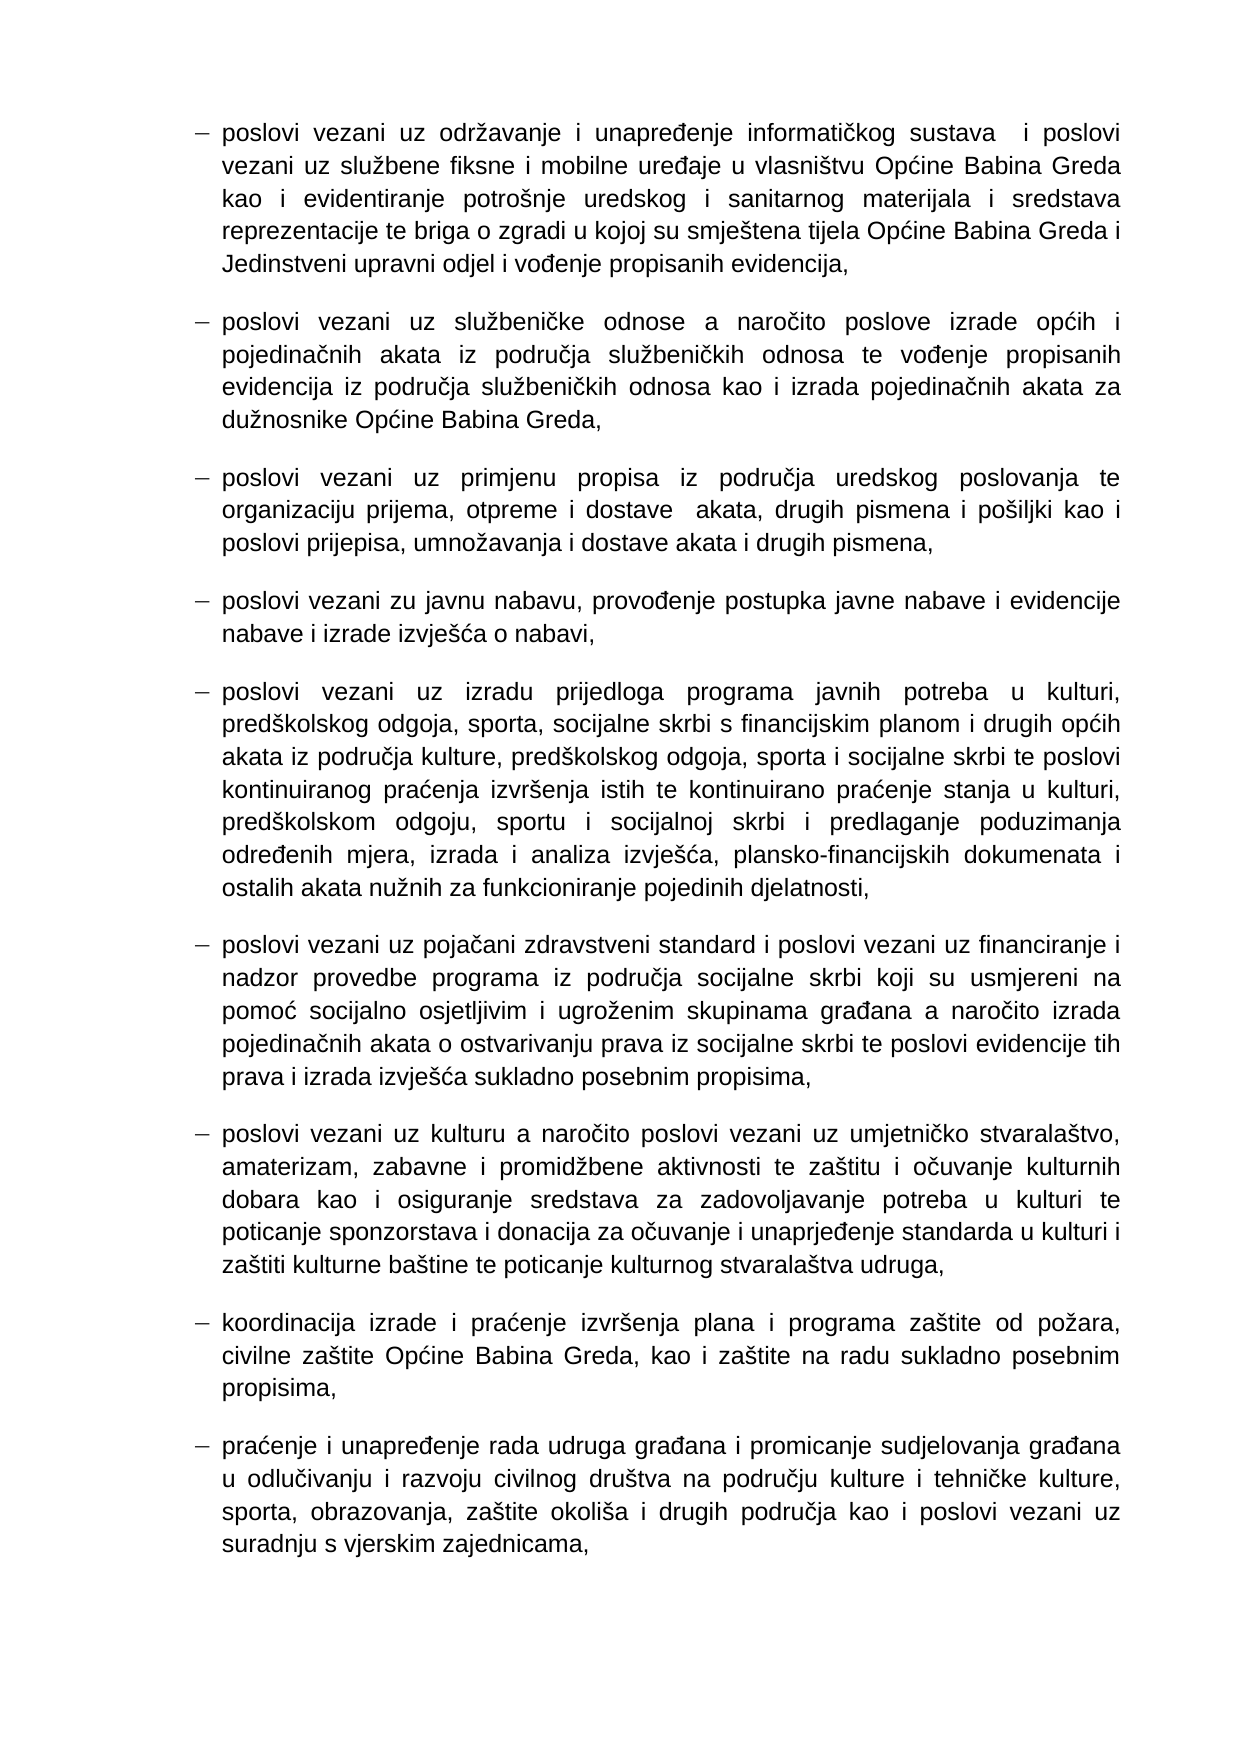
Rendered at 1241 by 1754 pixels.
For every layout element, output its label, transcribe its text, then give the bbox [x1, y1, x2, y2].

list poslovi vezani uz kulturu a naročito poslovi vezani uz umjetničko stvaralaštvo, amaterizam, zabavne i promidžbene aktivnosti te zaštitu i očuvanje kulturnih dobara kao i osiguranje sredstava za zadovoljavanje potreba u kulturi te poticanje sponzorstava i donacija za očuvanje i unaprjeđenje standarda u kulturi i zaštiti kulturne baštine te poticanje kulturnog stvaralaštva udruga, [192, 1119, 1122, 1279]
list poslovi vezani zu javnu nabavu, provođenje postupka javne nabave i evidencije nabave i izrade izvješća o nabavi, [192, 586, 1122, 647]
list poslovi vezani uz izradu prijedloga programa javnih potreba u kulturi, predškolskog odgoja, sporta, socijalne skrbi s financijskim planom i drugih općih akata iz područja kulture, predškolskog odgoja, sporta i socijalne skrbi te poslovi kontinuiranog praćenja izvršenja istih te kontinuirano praćenje stanja u kulturi, predškolskom odgoju, sportu i socijalnoj skrbi i predlaganje poduzimanja određenih mjera, izrada i analiza izvješća, plansko-financijskih dokumenata i ostalih akata nužnih za funkcioniranje pojedinih djelatnosti, [192, 676, 1122, 902]
list praćenje i unapređenje rada udruga građana i promicanje sudjelovanja građana u odlučivanju i razvoju civilnog društva na području kulture i tehničke kulture, sporta, obrazovanja, zaštite okoliša i drugih područja kao i poslovi vezani uz suradnju s vjerskim zajednicama, [192, 1431, 1122, 1558]
list poslovi vezani uz službeničke odnose a naročito poslove izrade općih i pojedinačnih akata iz područja službeničkih odnosa te vođenje propisanih evidencija iz područja službeničkih odnosa kao i izrada pojedinačnih akata za dužnosnike Općine Babina Greda, [192, 307, 1122, 434]
list poslovi vezani uz održavanje i unapređenje informatičkog sustava i poslovi vezani uz službene fiksne i mobilne uređaje u vlasništvu Općine Babina Greda kao i evidentiranje potrošnje uredskog i sanitarnog materijala i sredstava reprezentacije te briga o zgradi u kojoj su smještena tijela Općine Babina Greda i Jedinstveni upravni odjel i vođenje propisanih evidencija, [192, 118, 1122, 278]
list poslovi vezani uz pojačani zdravstveni standard i poslovi vezani uz financiranje i nadzor provedbe programa iz područja socijalne skrbi koji su usmjereni na pomoć socijalno osjetljivim i ugroženim skupinama građana a naročito izrada pojedinačnih akata o ostvarivanju prava iz socijalne skrbi te poslovi evidencije tih prava i izrada izvješća sukladno posebnim propisima, [192, 931, 1122, 1090]
list koordinacija izrade i praćenje izvršenja plana i programa zaštite od požara, civilne zaštite Općine Babina Greda, kao i zaštite na radu sukladno posebnim propisima, [192, 1308, 1122, 1402]
list poslovi vezani uz primjenu propisa iz područja uredskog poslovanja te organizaciju prijema, otpreme i dostave akata, drugih pismena i pošiljki kao i poslovi prijepisa, umnožavanja i dostave akata i drugih pismena, [192, 463, 1122, 557]
